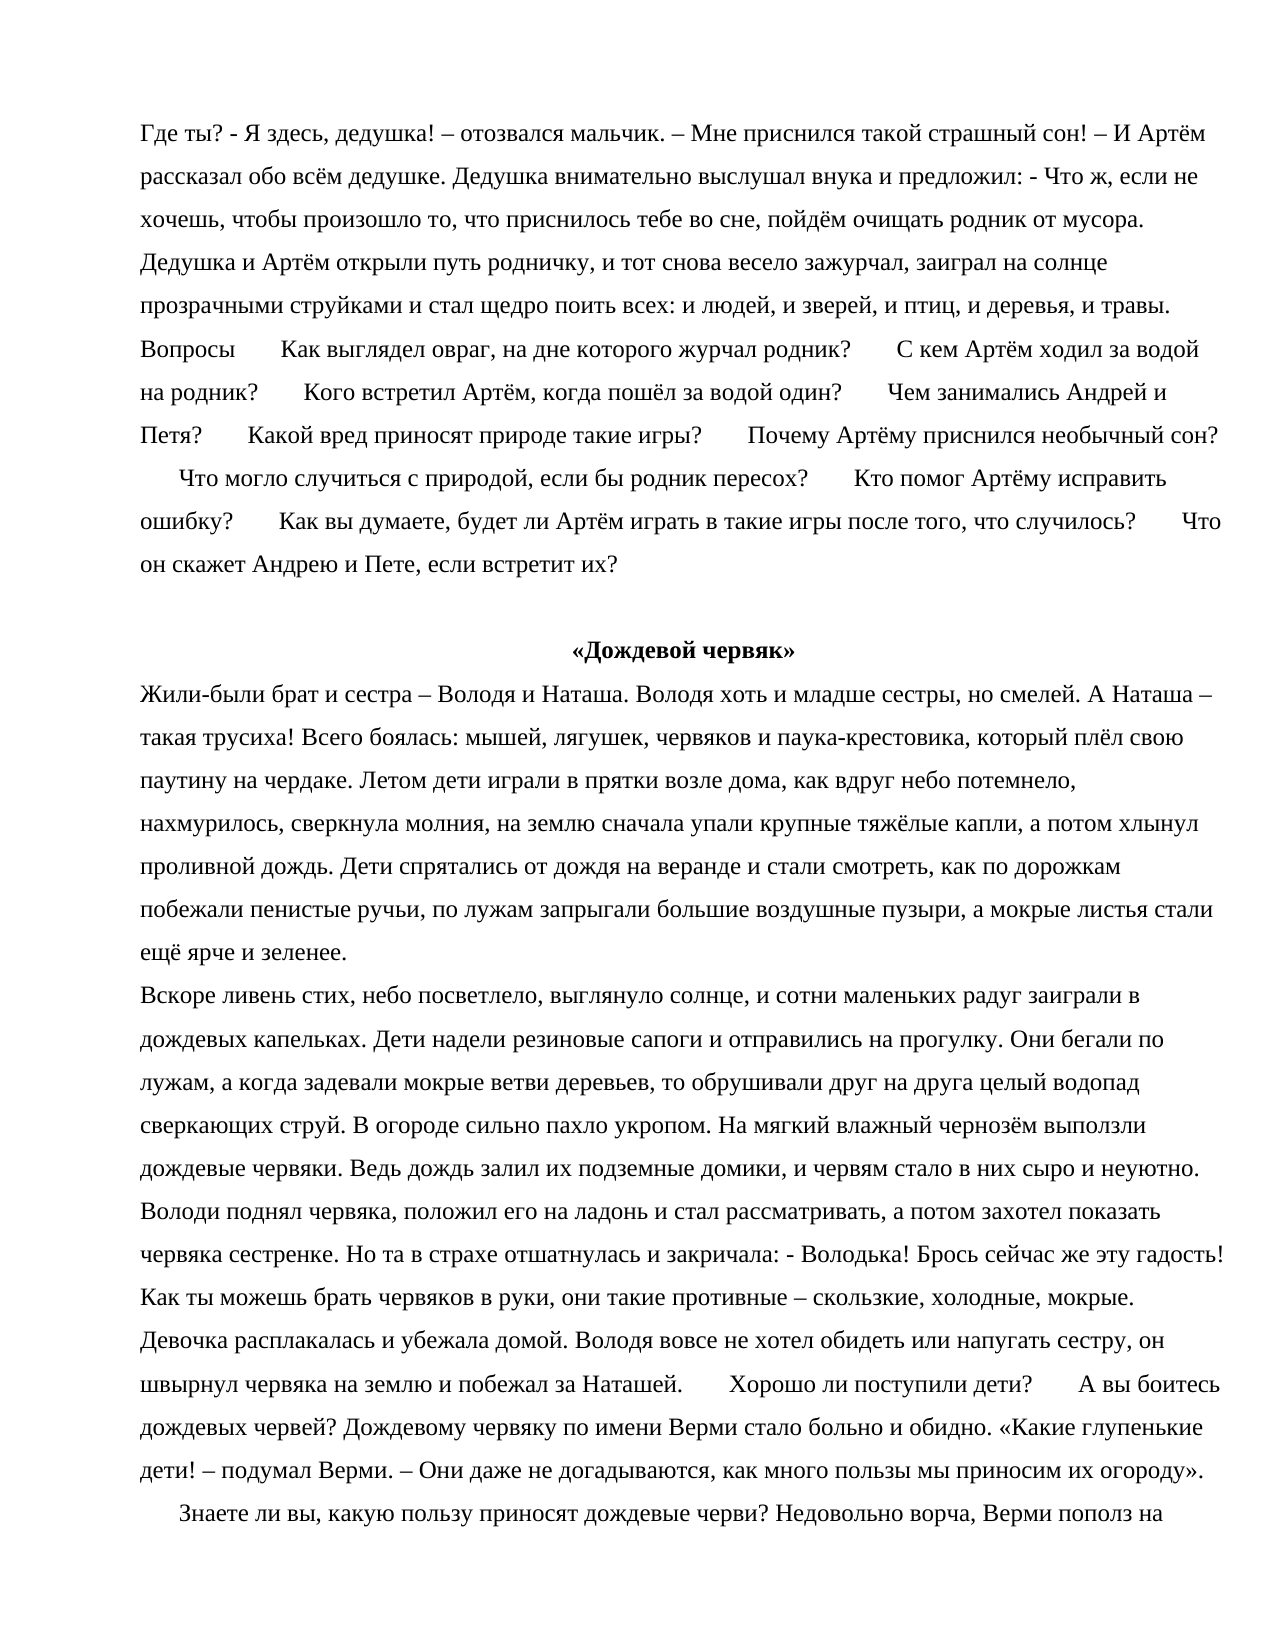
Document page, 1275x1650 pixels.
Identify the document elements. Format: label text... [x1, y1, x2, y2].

text «Дождевой червяк» [140, 636, 1227, 664]
text Жили-были брат и сестра – Володя и Наташа. Володя хоть и младше сестры, но смелей. А Наташа – такая трусиха! Всего боялась: мышей, лягушек, червяков и паука-крестовика, который плёл свою паутину на чердаке. Летом дети играли в прятки возле дома, как вдруг небо потемнело, нахмурилось, сверкнула молния, на землю сначала упали крупные тяжёлые капли, а потом хлынул проливной дождь. Дети спрятались от дождя на веранде и стали смотреть, как по дорожкам побежали пенистые ручьи, по лужам запрыгали большие воздушные пузыри, а мокрые листья стали ещё ярче и зеленее. [140, 679, 1227, 966]
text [140, 981, 1227, 1527]
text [140, 118, 1227, 578]
